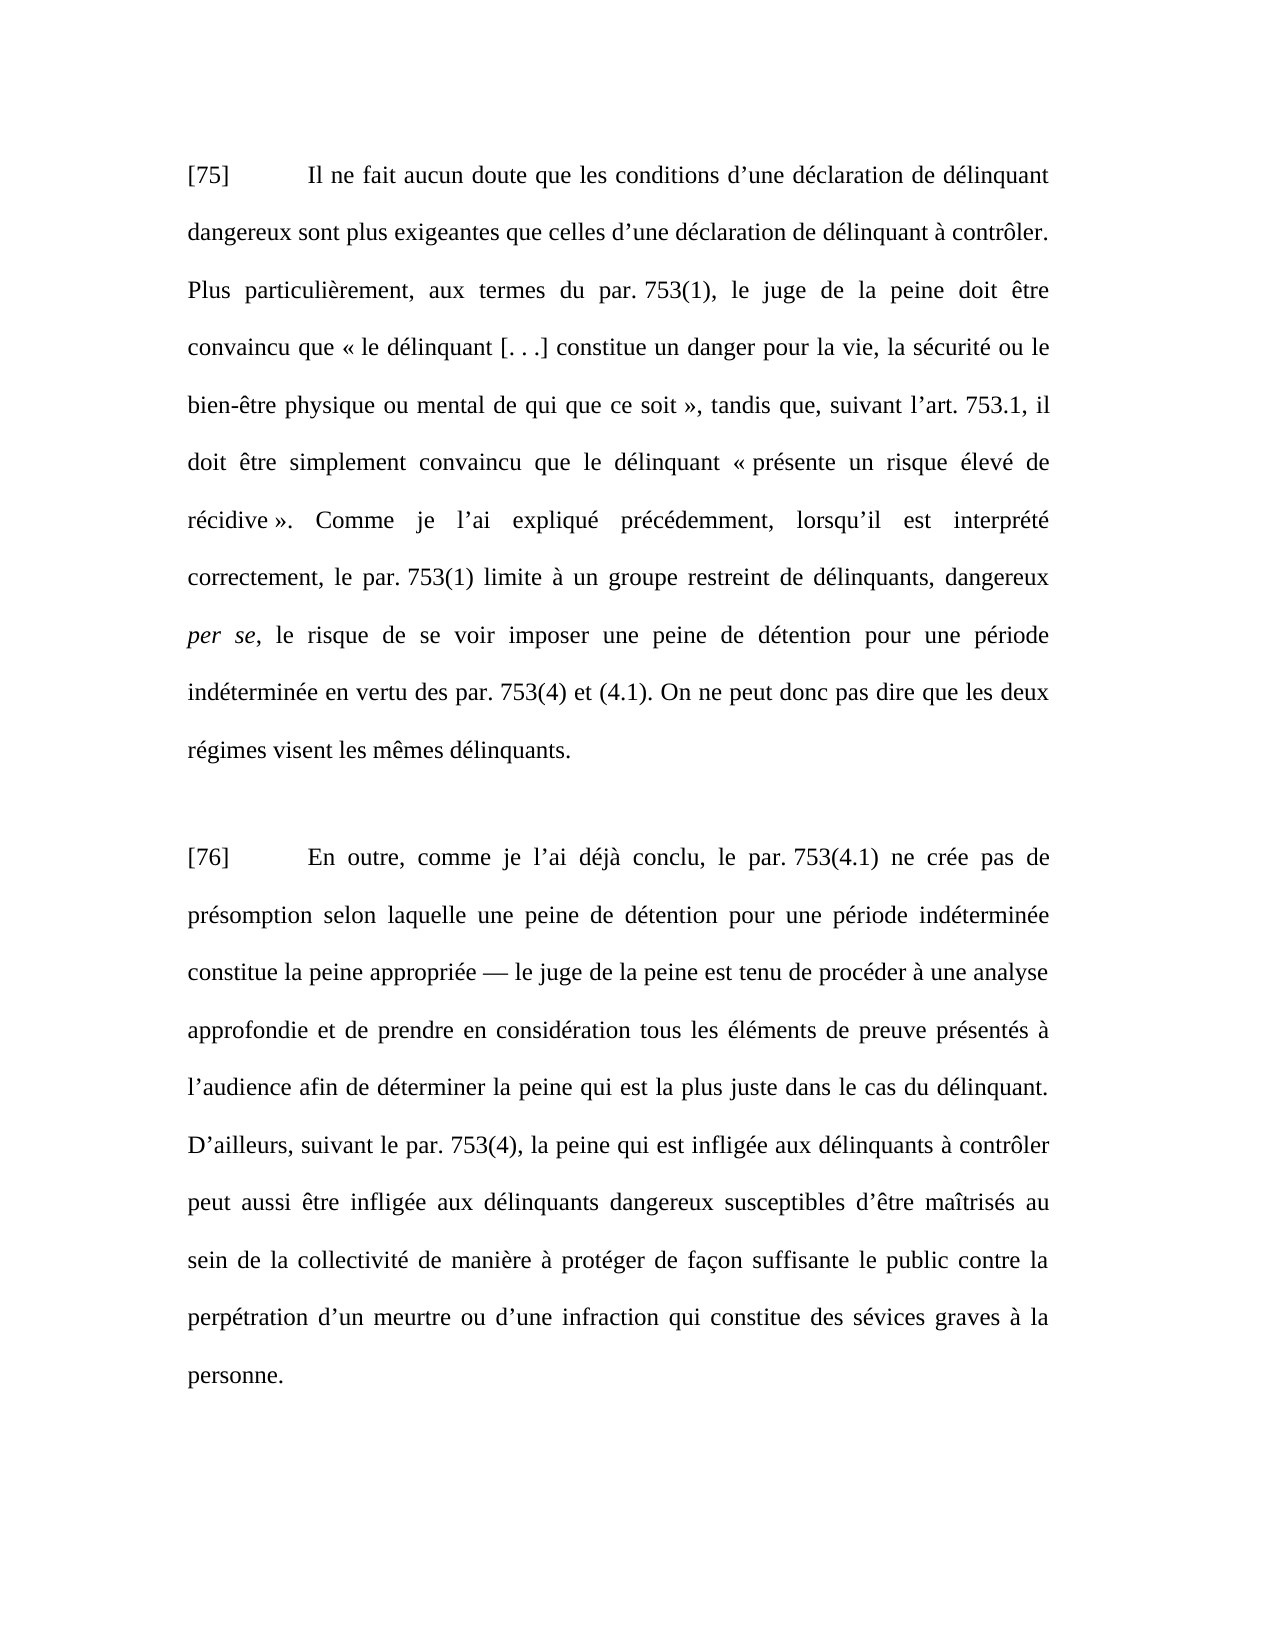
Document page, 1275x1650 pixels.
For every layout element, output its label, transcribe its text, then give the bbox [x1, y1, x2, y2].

text En outre, comme je l’ai déjà conclu, le par. 753(4.1) ne crée pas de présomption selon laquelle une peine de détention pour une période indéterminée constitue la peine appropriée — le juge de la peine est tenu de procéder à une analyse approfondie et de prendre en considération tous les éléments de preuve présentés à l’audience afin de déterminer la peine qui est la plus juste dans le cas du délinquant. D’ailleurs, suivant le par. 753(4), la peine qui est infligée aux délinquants à contrôler peut aussi être infligée aux délinquants dangereux susceptibles d’être maîtrisés au sein de la collectivité de manière à protéger de façon suffisante le public contre la perpétration d’un meurtre ou d’une infraction qui constitue des sévices graves à la personne. [187, 842, 1050, 1389]
text Il ne fait aucun doute que les conditions d’une déclaration de délinquant dangereux sont plus exigeantes que celles d’une déclaration de délinquant à contrôler. Plus particulièrement, aux termes du par. 753(1), le juge de la peine doit être convaincu que « le délinquant [. . .] constitue un danger pour la vie, la sécurité ou le bien-être physique ou mental de qui que ce soit », tandis que, suivant l’art. 753.1, il doit être simplement convaincu que le délinquant « présente un risque élevé de récidive ». Comme je l’ai expliqué précédemment, lorsqu’il est interprété correctement, le par. 753(1) limite à un groupe restreint de délinquants, dangereux per se, le risque de se voir imposer une peine de détention pour une période indéterminée en vertu des par. 753(4) et (4.1). On ne peut donc pas dire que les deux régimes visent les mêmes délinquants. [187, 160, 1050, 764]
